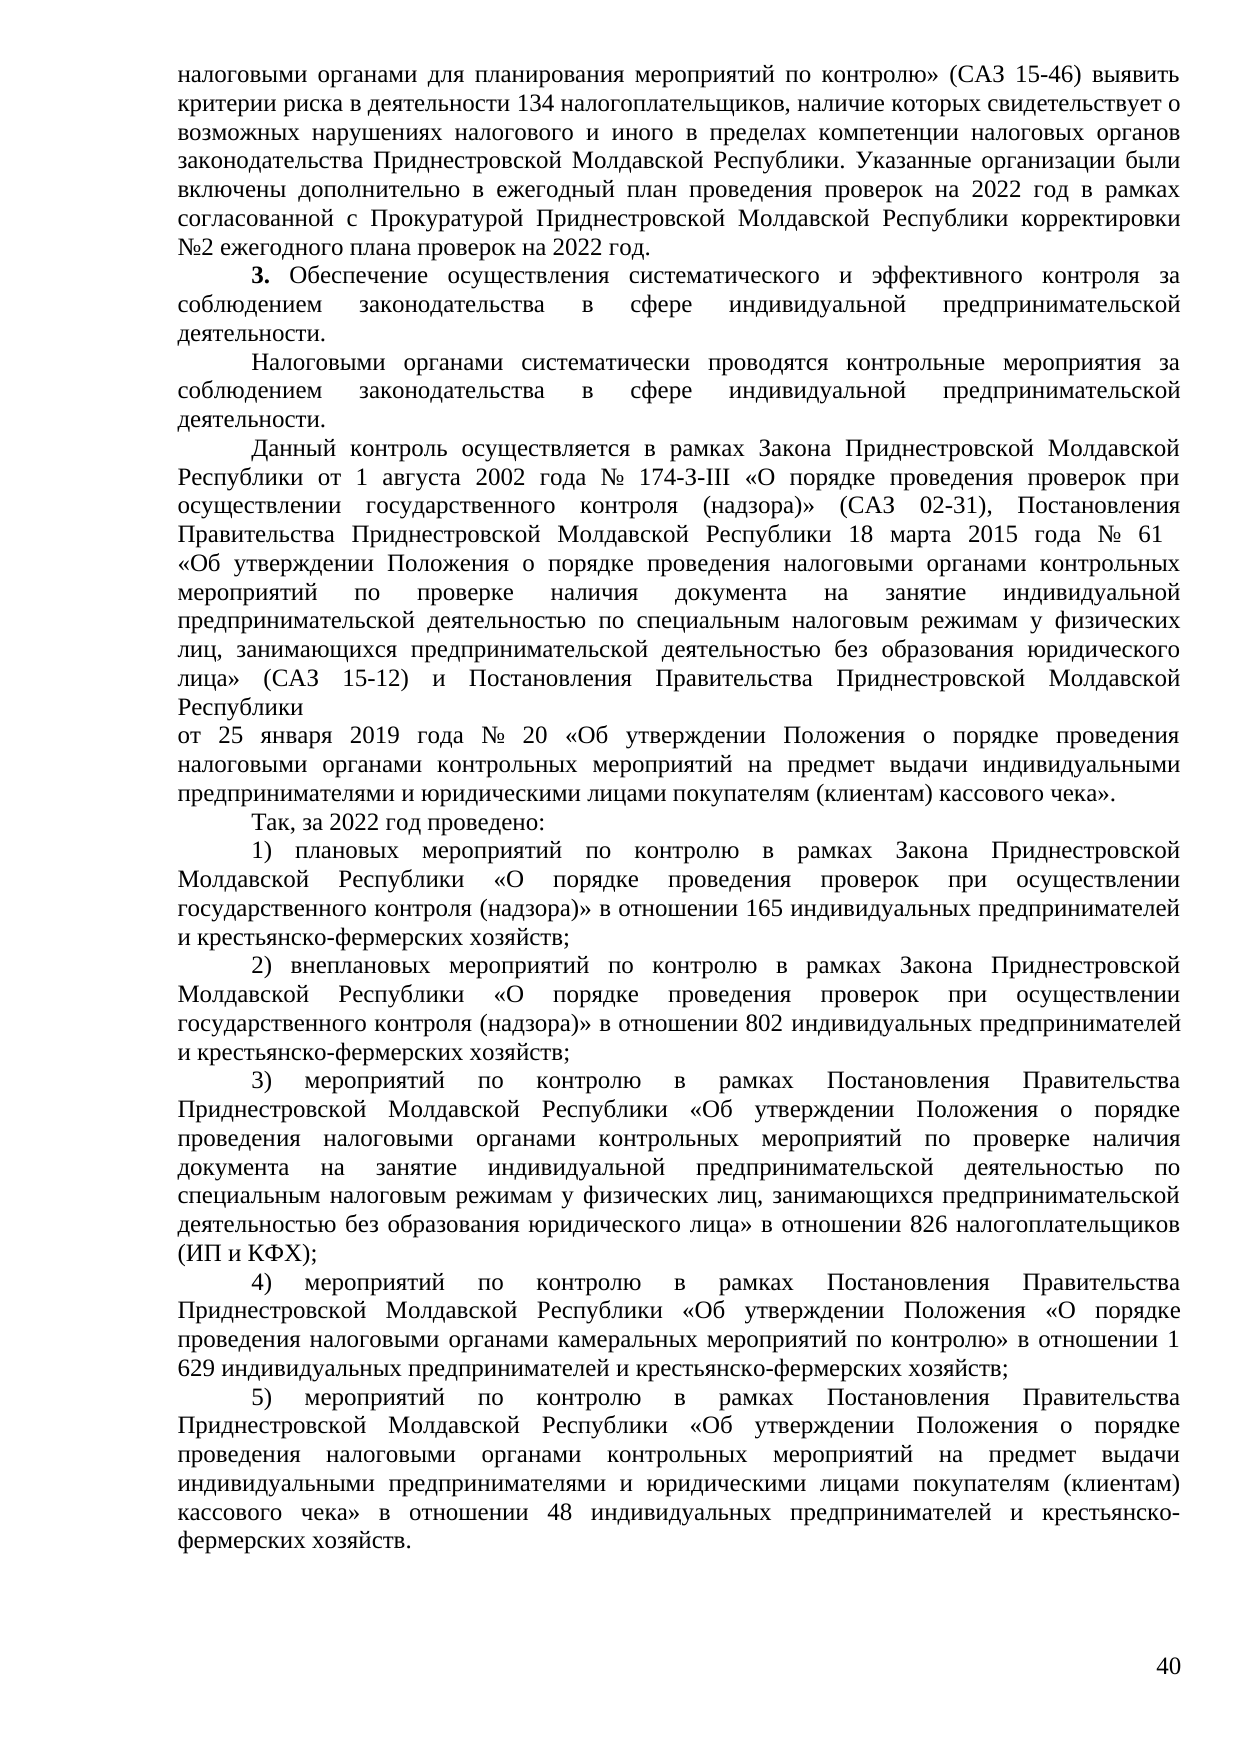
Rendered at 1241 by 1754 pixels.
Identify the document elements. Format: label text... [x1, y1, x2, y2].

text Данный контроль осуществляется в рамках Закона Приднестровской Молдавской Республики от 1 августа 2002 года № 174-З-III «О порядке проведения проверок при осуществлении государственного контроля (надзора)» (САЗ 02-31), Постановления Правительства Приднестровской Молдавской Республики 18 марта 2015 года № 61 «Об утверждении Положения о порядке проведения налоговыми органами контрольных мероприятий по проверке наличия документа на занятие индивидуальной предпринимательской деятельностью по специальным налоговым режимам у физических лиц, занимающихся предпринимательской деятельностью без образования юридического лица» (САЗ 15-12) и Постановления Правительства Приднестровской Молдавской Республики от 25 января 2019 года № 20 «Об утверждении Положения о порядке проведения налоговыми органами контрольных мероприятий на предмет выдачи индивидуальными предпринимателями и юридическими лицами покупателям (клиентам) кассового чека». [177, 433, 1181, 807]
text 1) плановых мероприятий по контролю в рамках Закона Приднестровской Молдавской Республики «О порядке проведения проверок при осуществлении государственного контроля (надзора)» в отношении 165 индивидуальных предпринимателей и крестьянско-фермерских хозяйств; [177, 835, 1181, 950]
text 3) мероприятий по контролю в рамках Постановления Правительства Приднестровской Молдавской Республики «Об утверждении Положения о порядке проведения налоговыми органами контрольных мероприятий по проверке наличия документа на занятие индивидуальной предпринимательской деятельностью по специальным налоговым режимам у физических лиц, занимающихся предпринимательской деятельностью без образования юридического лица» в отношении 826 налогоплательщиков (ИП и КФХ); [177, 1065, 1181, 1267]
text 4) мероприятий по контролю в рамках Постановления Правительства Приднестровской Молдавской Республики «Об утверждении Положения «О порядке проведения налоговыми органами камеральных мероприятий по контролю» в отношении 1 629 индивидуальных предпринимателей и крестьянско-фермерских хозяйств; [177, 1267, 1181, 1382]
text 2) внеплановых мероприятий по контролю в рамках Закона Приднестровской Молдавской Республики «О порядке проведения проверок при осуществлении государственного контроля (надзора)» в отношении 802 индивидуальных предпринимателей и крестьянско-фермерских хозяйств; [177, 950, 1181, 1065]
text 3. Обеспечение осуществления систематического и эффективного контроля за соблюдением законодательства в сфере индивидуальной предпринимательской деятельности. [177, 260, 1181, 347]
text 5) мероприятий по контролю в рамках Постановления Правительства Приднестровской Молдавской Республики «Об утверждении Положения о порядке проведения налоговыми органами контрольных мероприятий на предмет выдачи индивидуальными предпринимателями и юридическими лицами покупателям (клиентам) кассового чека» в отношении 48 индивидуальных предпринимателей и крестьянско-фермерских хозяйств. [177, 1382, 1181, 1554]
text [177, 59, 1181, 260]
text Налоговыми органами систематически проводятся контрольные мероприятия за соблюдением законодательства в сфере индивидуальной предпринимательской деятельности. [177, 347, 1181, 433]
text Так, за 2022 год проведено: [177, 807, 1181, 835]
